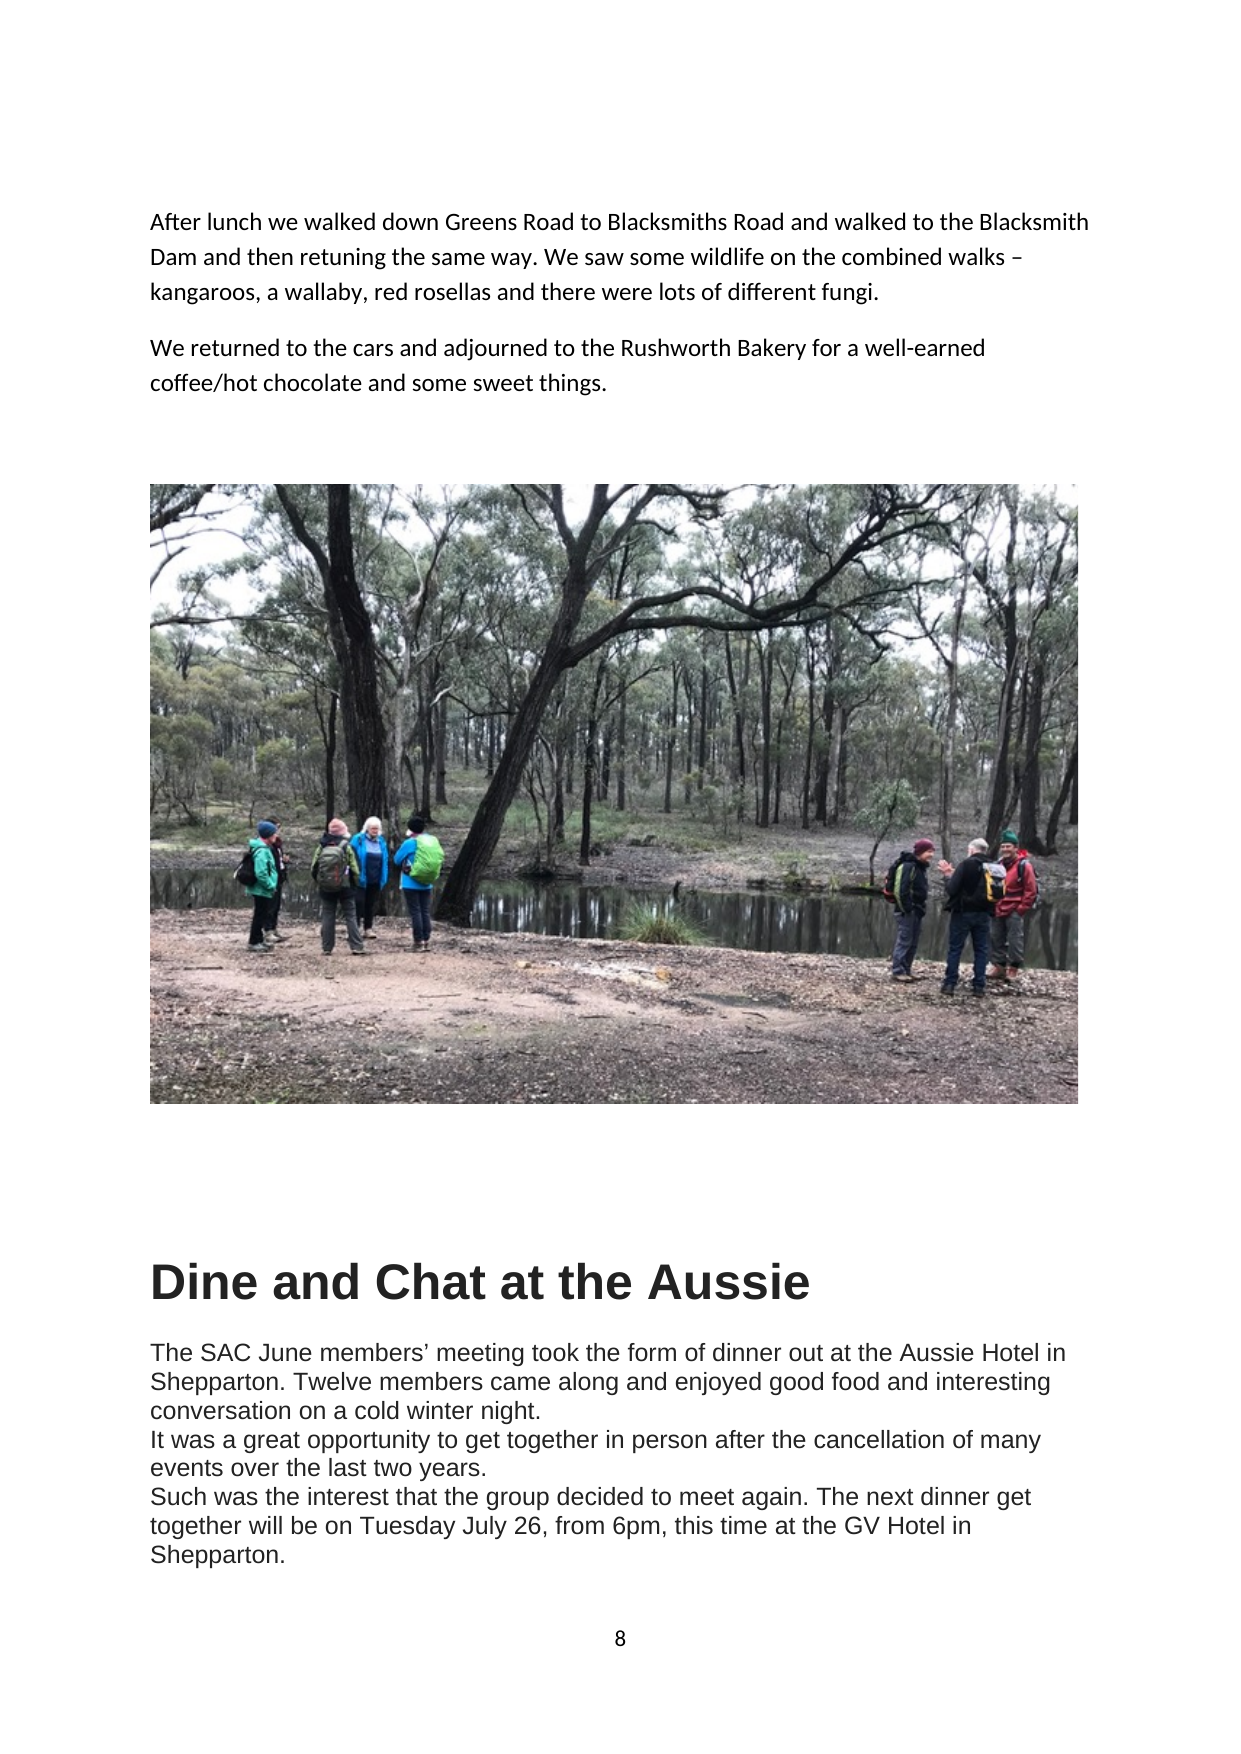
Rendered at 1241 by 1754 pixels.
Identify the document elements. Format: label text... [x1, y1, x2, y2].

picture [150, 484, 1079, 1104]
text After lunch we walked down Greens Road to Blacksmiths Road and walked to the Blacksmith Dam and then retuning the same way. We saw some wildlife on the combined walks – kangaroos, a wallaby, red rosellas and there were lots of different fungi. [150, 206, 1090, 306]
text Dine and Chat at the Aussie [150, 1252, 1090, 1309]
text It was a great opportunity to get together in person after the cancellation of many events over the last two years. [150, 1424, 1090, 1482]
text The SAC June members’ meeting took the form of dinner out at the Aussie Hotel in Shepparton. Twelve members came along and enjoyed good food and interesting conversation on a cold winter night. [150, 1338, 1090, 1424]
text Such was the interest that the group decided to meet again. The next dinner get together will be on Tuesday July 26, from 6pm, this time at the GV Hotel in Shepparton. [150, 1482, 1090, 1568]
text We returned to the cars and adjourned to the Rushworth Bakery for a well-earned coffee/hot chocolate and some sweet things. [150, 332, 1090, 397]
